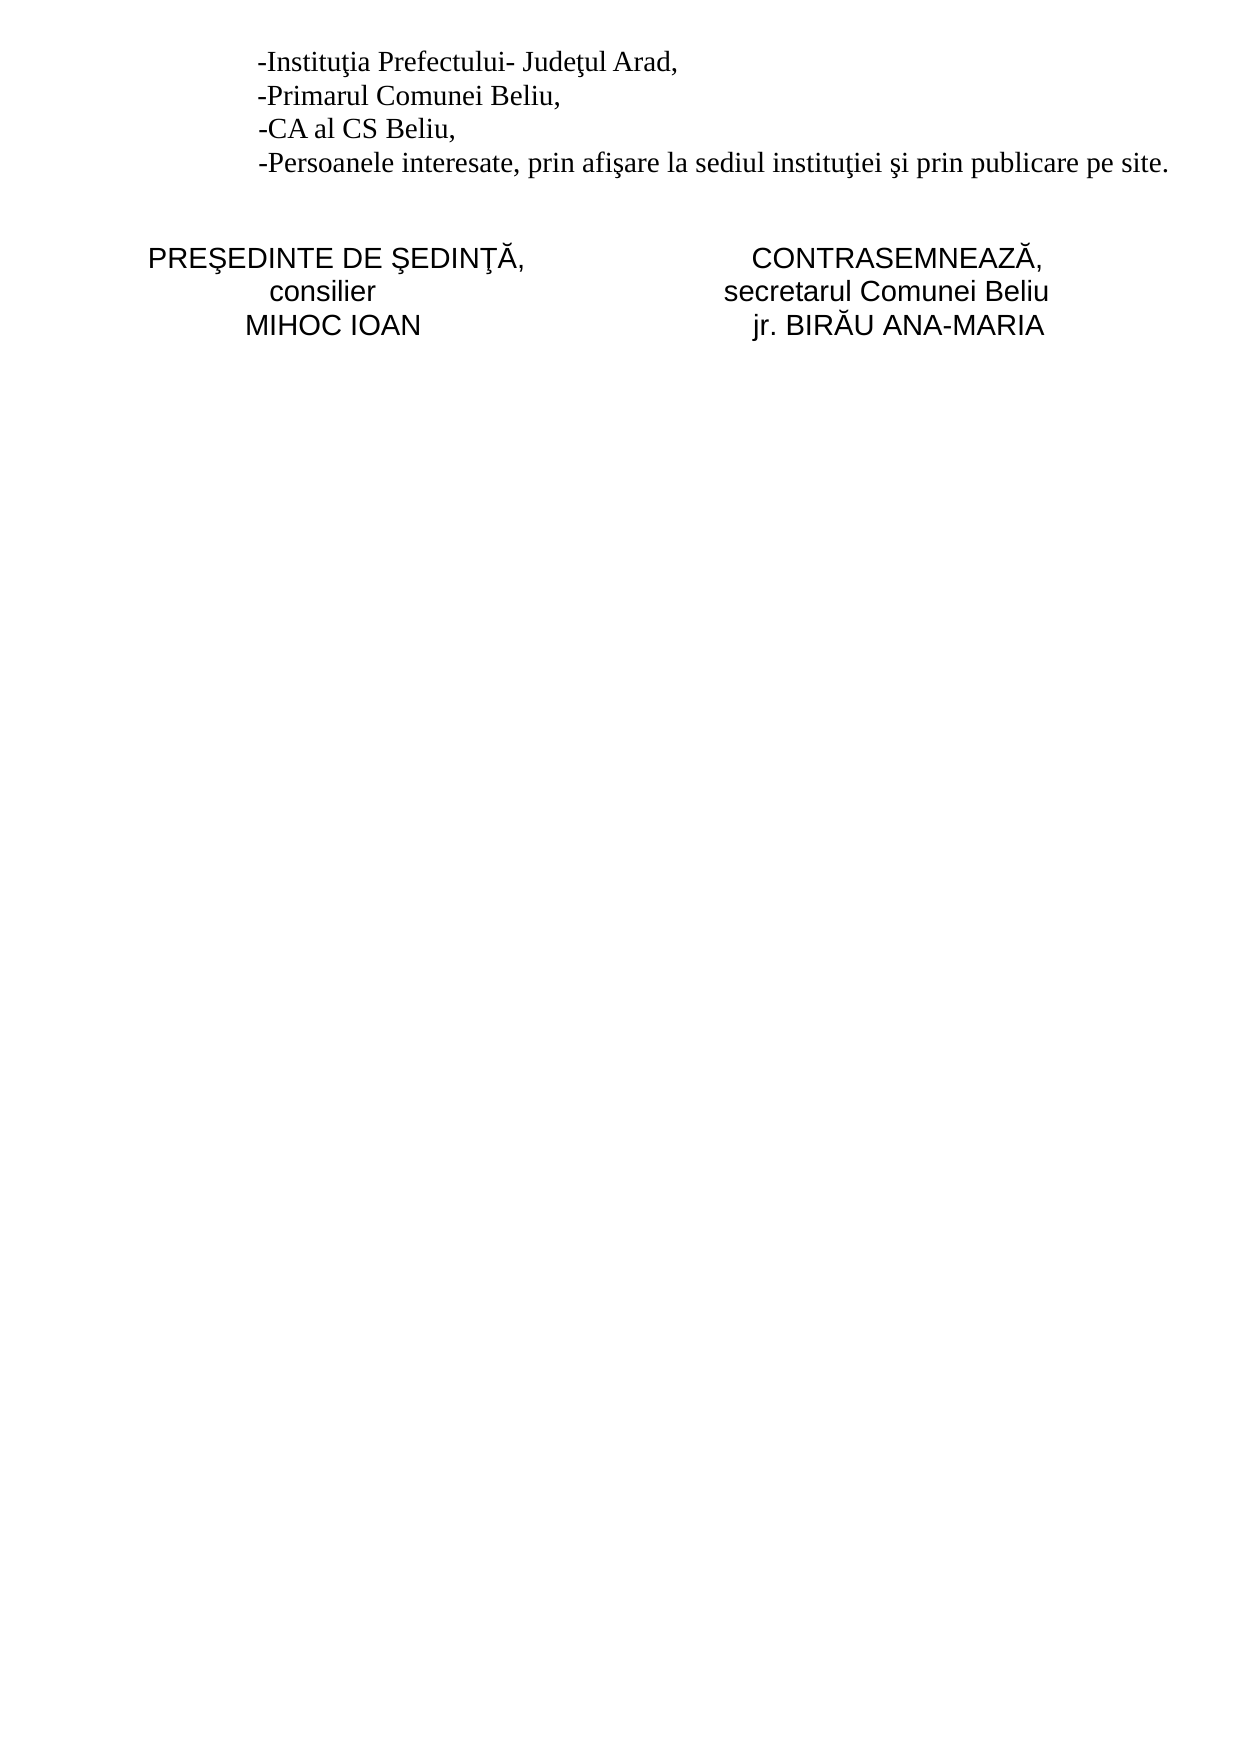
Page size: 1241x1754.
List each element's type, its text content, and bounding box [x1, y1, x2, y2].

text -Primarul Comunei Beliu, [148, 78, 1181, 111]
text -Persoanele interesate, prin afişare la sediul instituţiei şi prin publicare pe site. [148, 145, 1181, 178]
text -Instituţia Prefectului- Judeţul Arad, [148, 44, 1181, 78]
text PREŞEDINTE DE ŞEDINŢĂ, CONTRASEMNEAZĂ, [148, 241, 1181, 274]
text -CA al CS Beliu, [148, 111, 1181, 145]
text MIHOC IOAN jr. BIRĂU ANA-MARIA [148, 308, 1181, 341]
text consilier secretarul Comunei Beliu [148, 274, 1181, 308]
